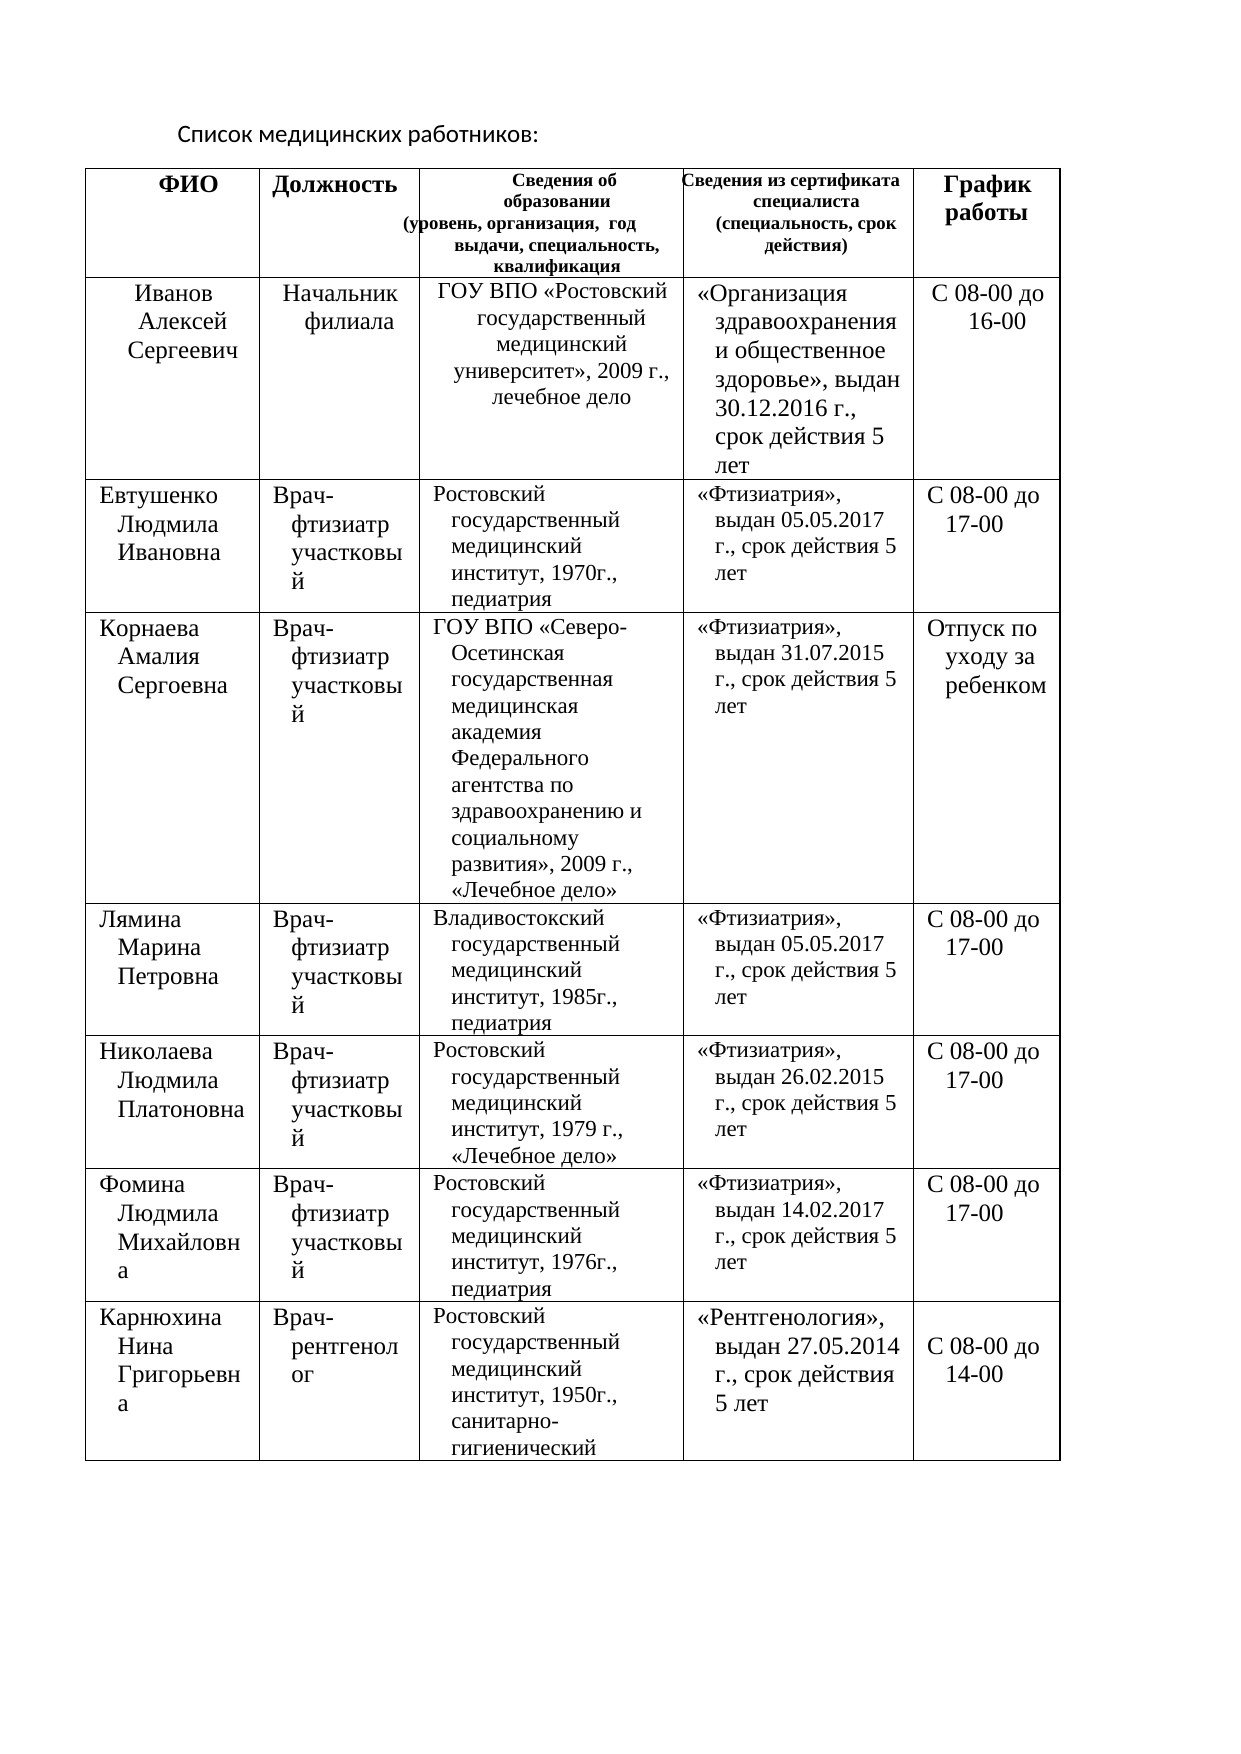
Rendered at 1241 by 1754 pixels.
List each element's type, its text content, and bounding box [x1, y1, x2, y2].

table_cell «Рентгенология», выдан 27.05.2014 г., срок действия 5 лет [684, 1302, 913, 1460]
table_cell Врач-фтизиатр участковый [260, 613, 419, 903]
table_cell С 08-00 до 16-00 [914, 278, 1059, 479]
table_cell Ростовский государственный медицинский институт, 1970г., педиатрия [420, 480, 683, 612]
table_cell С 08-00 до 17-00 [914, 1036, 1059, 1168]
table_cell Ростовский государственный медицинский институт, 1950г., санитарно-гигиенический [420, 1302, 683, 1460]
table_header Сведения об образовании (уровень, организация, год выдачи, специальность, квалификация [420, 169, 683, 277]
table_cell ГОУ ВПО «Северо-Осетинская государственная медицинская академия Федерального агентства по здравоохранению и социальному развития», 2009 г., «Лечебное дело» [420, 613, 683, 903]
table_cell С 08-00 до 17-00 [914, 904, 1059, 1035]
table_cell Фомина Людмила Михайловна [86, 1169, 259, 1301]
table_cell С 08-00 до 17-00 [914, 1169, 1059, 1301]
table_header ФИО [86, 169, 259, 277]
table_cell Николаева Людмила Платоновна [86, 1036, 259, 1168]
table_cell Врач-рентгенолог [260, 1302, 419, 1460]
table_cell Врач-фтизиатр участковый [260, 1169, 419, 1301]
table_cell Владивостокский государственный медицинский институт, 1985г., педиатрия [420, 904, 683, 1035]
table_cell Евтушенко Людмила Ивановна [86, 480, 259, 612]
table_cell Ростовский государственный медицинский институт, 1976г., педиатрия [420, 1169, 683, 1301]
table_cell Карнюхина Нина Григорьевна [86, 1302, 259, 1460]
table_cell «Фтизиатрия», выдан 31.07.2015 г., срок действия 5 лет [684, 613, 913, 903]
table_header Сведения из сертификата специалиста (специальность, срок действия) [684, 169, 913, 277]
table_cell «Организация здравоохранения и общественное здоровье», выдан 30.12.2016 г., срок действия 5 лет [684, 278, 913, 479]
table_cell Врач-фтизиатр участковый [260, 904, 419, 1035]
table_cell Врач-фтизиатр участковый [260, 1036, 419, 1168]
table_cell Ростовский государственный медицинский институт, 1979 г., «Лечебное дело» [420, 1036, 683, 1168]
table_cell Врач-фтизиатр участковый [260, 480, 419, 612]
table_header Должность [260, 169, 419, 277]
table_cell «Фтизиатрия», выдан 05.05.2017 г., срок действия 5 лет [684, 904, 913, 1035]
table_cell ГОУ ВПО «Ростовский государственный медицинский университет», 2009 г., лечебное дело [420, 278, 683, 479]
table_cell С 08-00 до 17-00 [914, 480, 1059, 612]
table_cell Иванов Алексей Сергеевич [86, 278, 259, 479]
table_cell Корнаева Амалия Сергоевна [86, 613, 259, 903]
text Список медицинских работников: [177, 118, 1152, 149]
table_header График работы [914, 169, 1059, 277]
table_cell С 08-00 до 14-00 [914, 1302, 1059, 1460]
table_cell «Фтизиатрия», выдан 05.05.2017 г., срок действия 5 лет [684, 480, 913, 612]
table_cell Лямина Марина Петровна [86, 904, 259, 1035]
table_cell Начальник филиала [260, 278, 419, 479]
table_cell «Фтизиатрия», выдан 26.02.2015 г., срок действия 5 лет [684, 1036, 913, 1168]
table_cell «Фтизиатрия», выдан 14.02.2017 г., срок действия 5 лет [684, 1169, 913, 1301]
table_cell Отпуск по уходу за ребенком [914, 613, 1059, 903]
